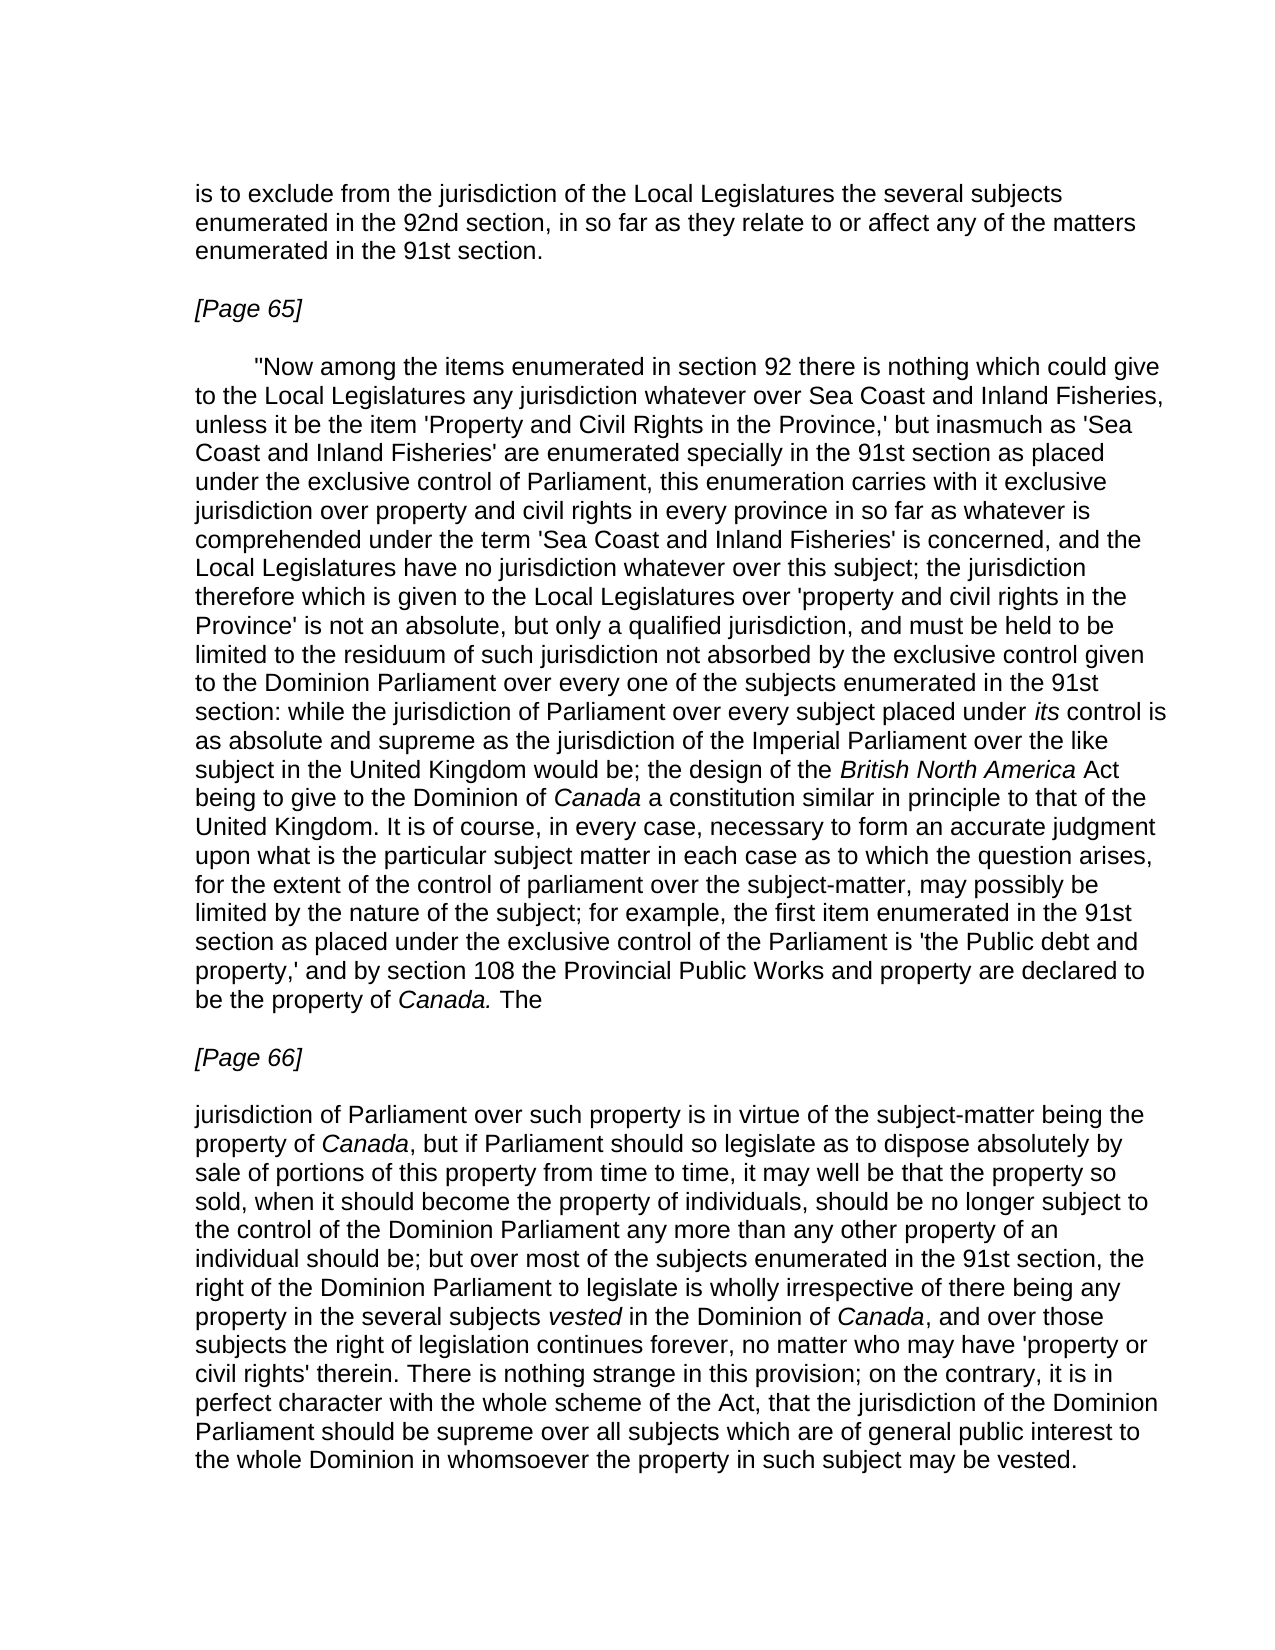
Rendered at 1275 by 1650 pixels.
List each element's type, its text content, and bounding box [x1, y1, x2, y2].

text [Page 65] [195, 294, 1170, 323]
text "Now among the items enumerated in section 92 there is nothing which could give to the Local Legislatures any jurisdiction whatever over Sea Coast and Inland Fisheries, unless it be the item 'Property and Civil Rights in the Province,' but inasmuch as 'Sea Coast and Inland Fisheries' are enumerated specially in the 91st section as placed under the exclusive control of Parliament, this enumeration carries with it exclusive jurisdiction over property and civil rights in every province in so far as whatever is comprehended under the term 'Sea Coast and Inland Fisheries' is concerned, and the Local Legislatures have no jurisdiction whatever over this subject; the jurisdiction therefore which is given to the Local Legislatures over 'property and civil rights in the Province' is not an absolute, but only a qualified jurisdiction, and must be held to be limited to the residuum of such jurisdiction not absorbed by the exclusive control given to the Dominion Parliament over every one of the subjects enumerated in the 91st section: while the jurisdiction of Parliament over every subject placed under its control is as absolute and supreme as the jurisdiction of the Imperial Parliament over the like subject in the United Kingdom would be; the design of the British North America Act being to give to the Dominion of Canada a constitution similar in principle to that of the United Kingdom. It is of course, in every case, necessary to form an accurate judgment upon what is the particular subject matter in each case as to which the question arises, for the extent of the control of parliament over the subject-matter, may possibly be limited by the nature of the subject; for example, the first item enumerated in the 91st section as placed under the exclusive control of the Parliament is 'the Public debt and property,' and by section 108 the Provincial Public Works and property are declared to be the property of Canada. The [195, 352, 1170, 1013]
text [Page 66] [195, 1042, 1170, 1071]
text jurisdiction of Parliament over such property is in virtue of the subject-matter being the property of Canada, but if Parliament should so legislate as to dispose absolutely by sale of portions of this property from time to time, it may well be that the property so sold, when it should become the property of individuals, should be no longer subject to the control of the Dominion Parliament any more than any other property of an individual should be; but over most of the subjects enumerated in the 91st section, the right of the Dominion Parliament to legislate is wholly irrespective of there being any property in the several subjects vested in the Dominion of Canada, and over those subjects the right of legislation continues forever, no matter who may have 'property or civil rights' therein. There is nothing strange in this provision; on the contrary, it is in perfect character with the whole scheme of the Act, that the jurisdiction of the Dominion Parliament should be supreme over all subjects which are of general public interest to the whole Dominion in whomsoever the property in such subject may be vested. [195, 1100, 1170, 1474]
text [195, 179, 1170, 265]
